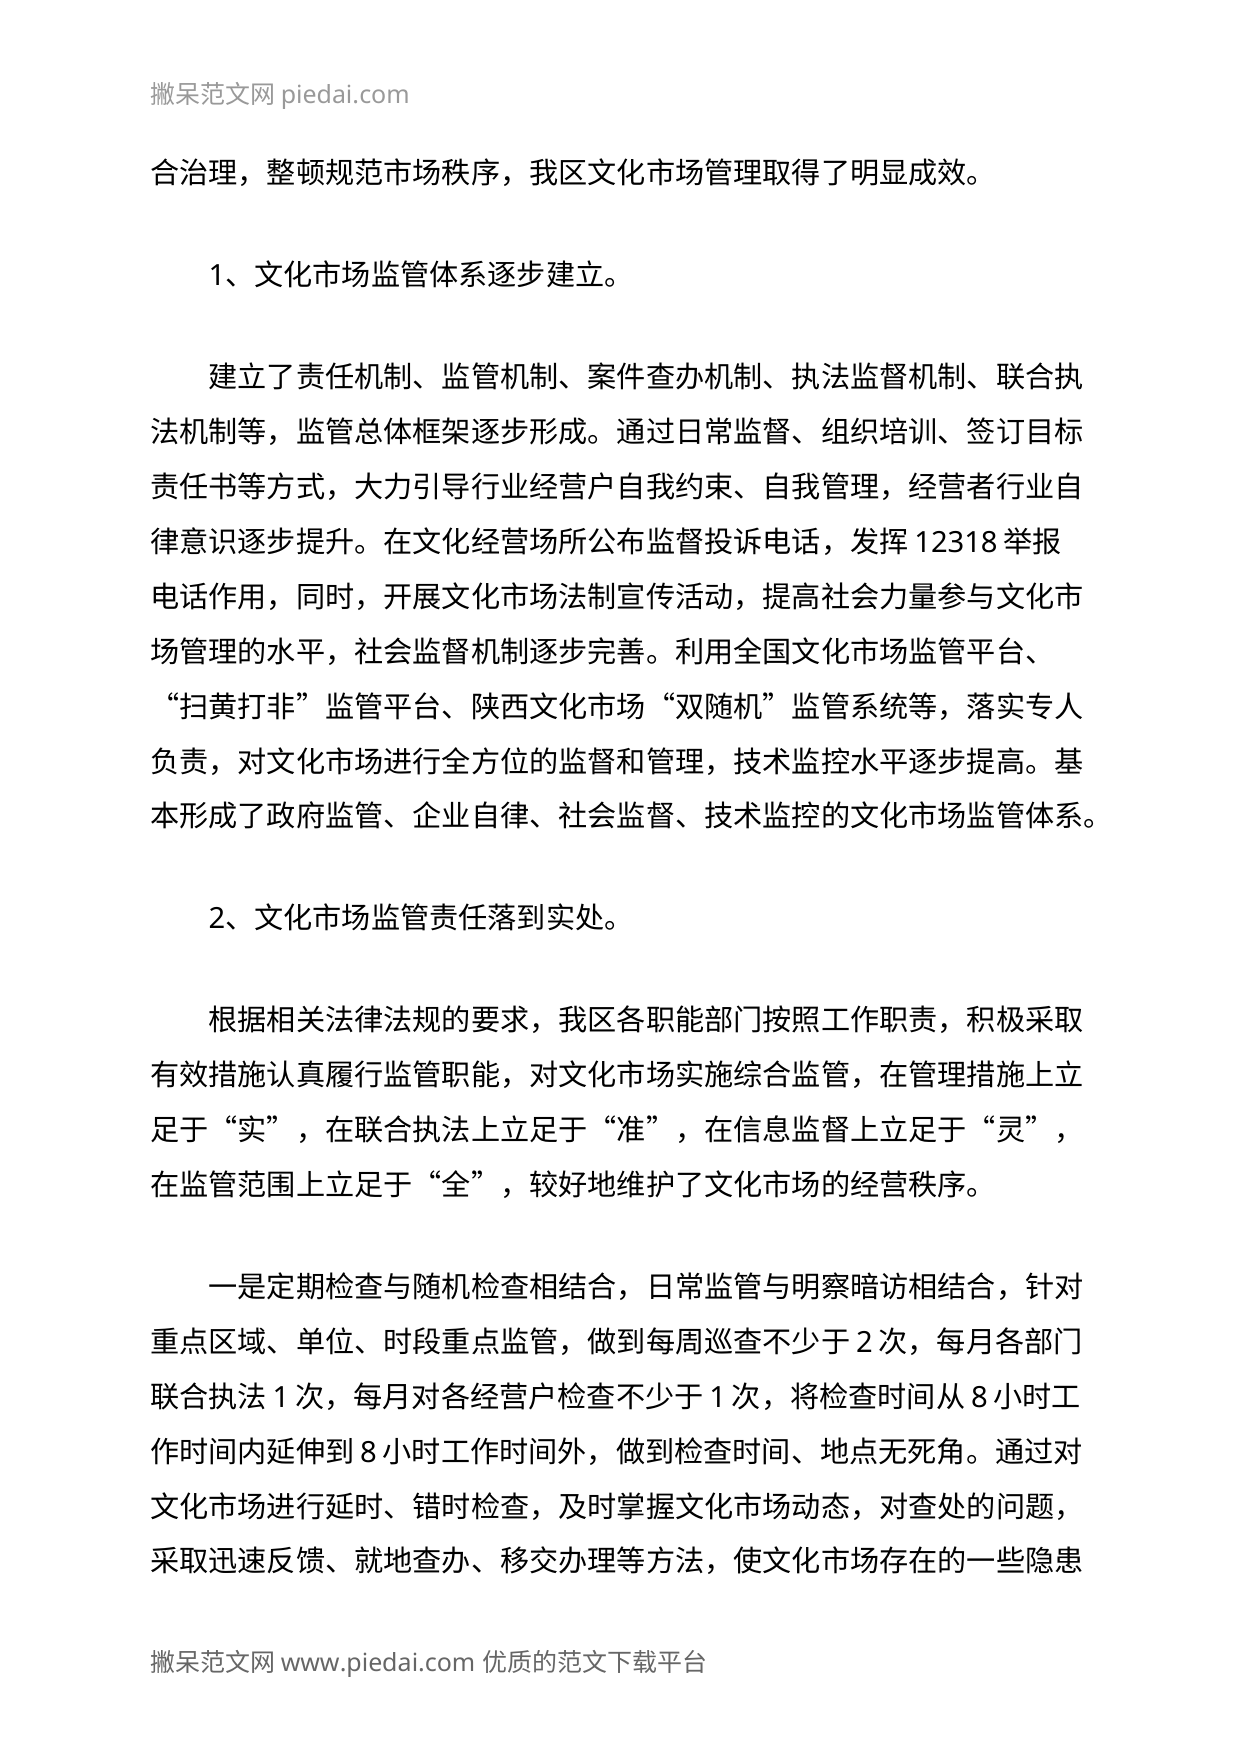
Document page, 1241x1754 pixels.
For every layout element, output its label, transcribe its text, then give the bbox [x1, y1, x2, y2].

text 根据相关法律法规的要求，我区各职能部门按照工作职责，积极采取有效措施认真履行监管职能，对文化市场实施综合监管，在管理措施上立足于“实”，在联合执法上立足于“准”，在信息监督上立足于“灵”，在监管范围上立足于“全”，较好地维护了文化市场的经营秩序。 [150, 997, 1090, 1204]
text 建立了责任机制、监管机制、案件查办机制、执法监督机制、联合执法机制等，监管总体框架逐步形成。通过日常监督、组织培训、签订目标责任书等方式，大力引导行业经营户自我约束、自我管理，经营者行业自律意识逐步提升。在文化经营场所公布监督投诉电话，发挥12318举报电话作用，同时，开展文化市场法制宣传活动，提高社会力量参与文化市场管理的水平，社会监督机制逐步完善。利用全国文化市场监管平台、“扫黄打非”监管平台、陕西文化市场“双随机”监管系统等，落实专人负责，对文化市场进行全方位的监督和管理，技术监控水平逐步提高。基本形成了政府监管、企业自律、社会监督、技术监控的文化市场监管体系。 [150, 354, 1090, 835]
text 1、文化市场监管体系逐步建立。 [150, 252, 1090, 294]
text 2、文化市场监管责任落到实处。 [150, 895, 1090, 937]
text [150, 150, 1090, 192]
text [150, 1263, 1090, 1580]
